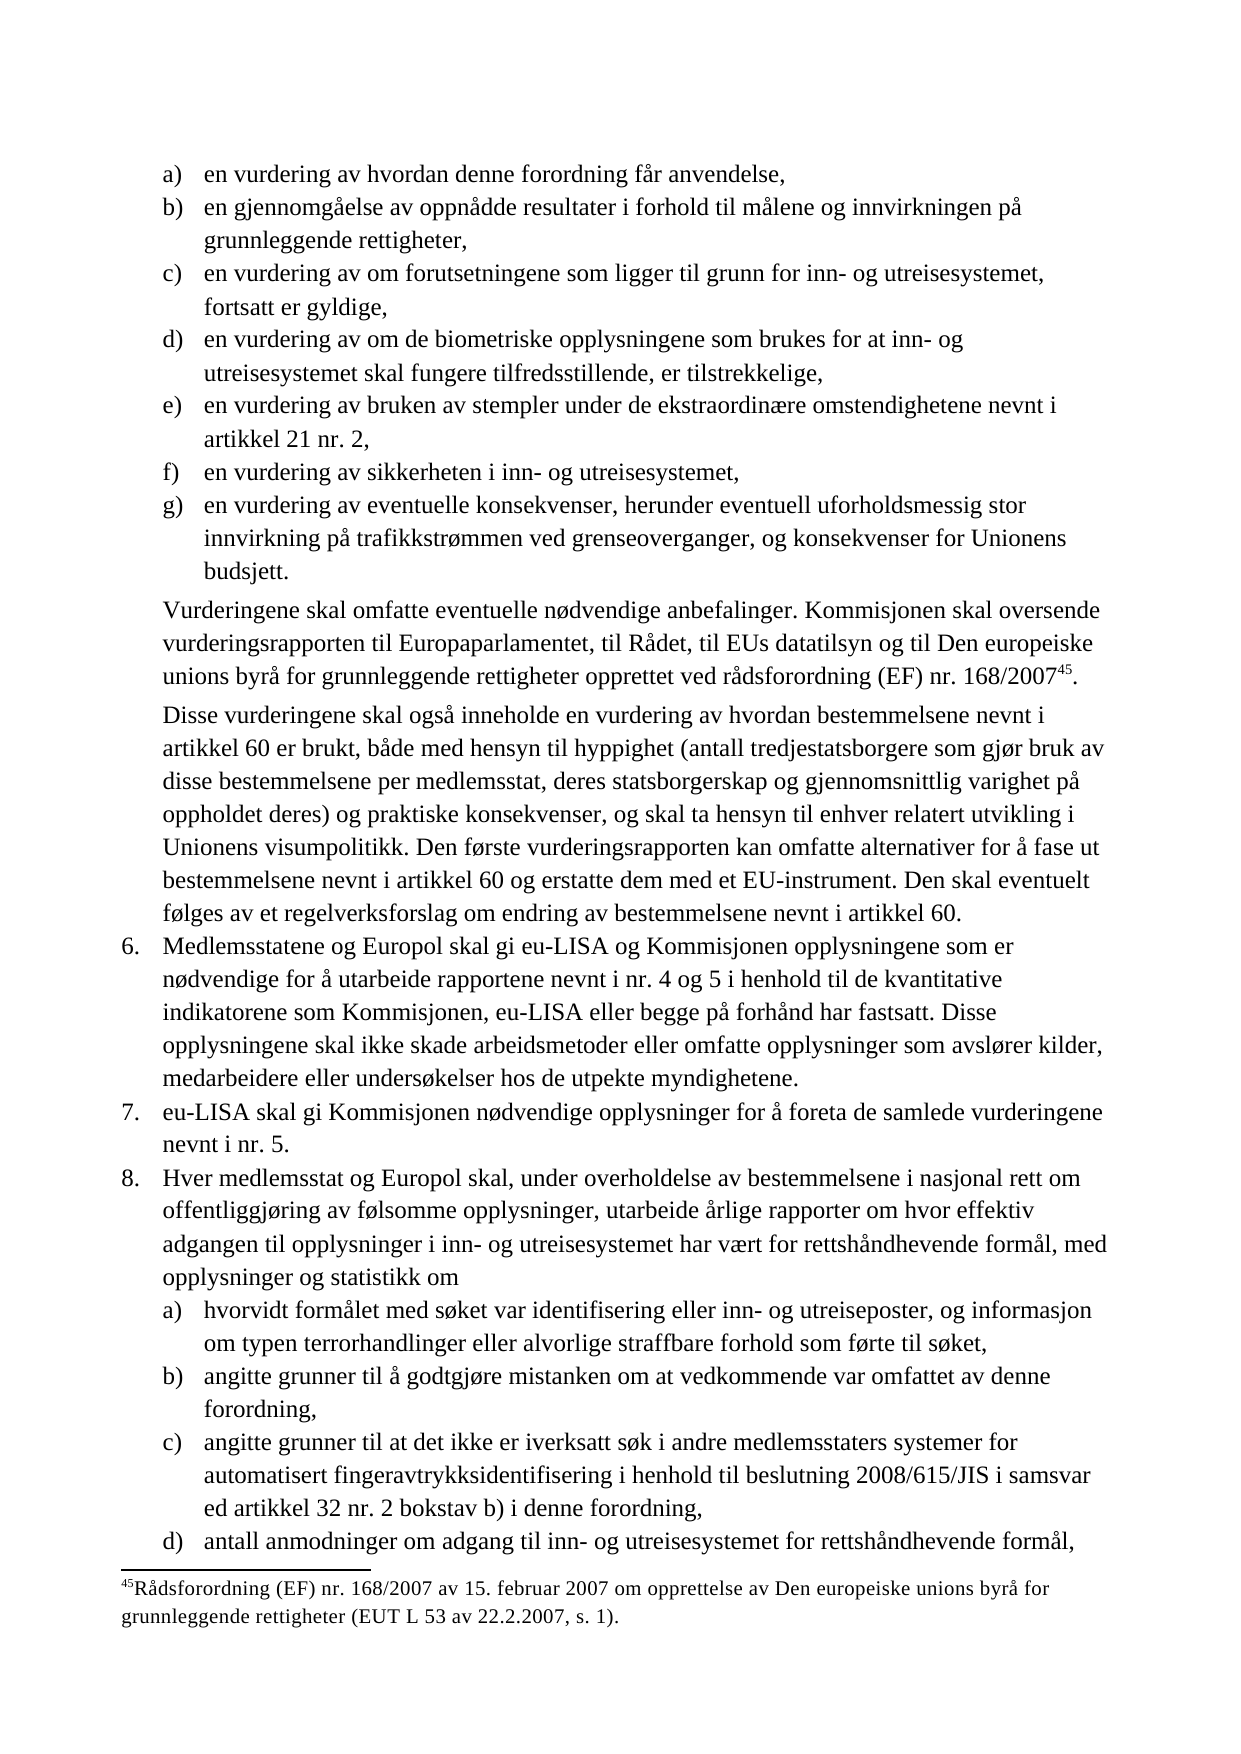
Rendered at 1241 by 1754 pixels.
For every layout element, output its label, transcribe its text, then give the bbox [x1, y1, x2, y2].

list Disse vurderingene skal også inneholde en vurdering av hvordan bestemmelsene nevnt i artikkel 60 er brukt, både med hensyn til hyppighet (antall tredjestatsborgere som gjør bruk av disse bestemmelsene per medlemsstat, deres statsborgerskap og gjennomsnittlig varighet på oppholdet deres) og praktiske konsekvenser, og skal ta hensyn til enhver relatert utvikling i Unionens visumpolitikk. Den første vurderingsrapporten kan omfatte alternativer for å fase ut bestemmelsene nevnt i artikkel 60 og erstatte dem med et EU-instrument. Den skal eventuelt følges av et regelverksforslag om endring av bestemmelsene nevnt i artikkel 60. [162, 700, 1119, 927]
list d) en vurdering av om de biometriske opplysningene som brukes for at inn- og utreisesystemet skal fungere tilfredsstillende, er tilstrekkelige, [162, 324, 1119, 386]
list 6. Medlemsstatene og Europol skal gi eu-LISA og Kommisjonen opplysningene som er nødvendige for å utarbeide rapportene nevnt i nr. 4 og 5 i henhold til de kvantitative indikatorene som Kommisjonen, eu-LISA eller begge på forhånd har fastsatt. Disse opplysningene skal ikke skade arbeidsmetoder eller omfatte opplysninger som avslører kilder, medarbeidere eller undersøkelser hos de utpekte myndighetene. [121, 931, 1119, 1092]
list g) en vurdering av eventuelle konsekvenser, herunder eventuell uforholdsmessig stor innvirkning på trafikkstrømmen ved grenseoverganger, og konsekvenser for Unionens budsjett. [162, 490, 1119, 584]
list 7. eu-LISA skal gi Kommisjonen nødvendige opplysninger for å foreta de samlede vurderingene nevnt i nr. 5. [121, 1097, 1119, 1158]
list f) en vurdering av sikkerheten i inn- og utreisesystemet, [162, 457, 1119, 485]
list a) hvorvidt formålet med søket var identifisering eller inn- og utreiseposter, og informasjon om typen terrorhandlinger eller alvorlige straffbare forhold som førte til søket, [162, 1295, 1119, 1356]
list e) en vurdering av bruken av stempler under de ekstraordinære omstendighetene nevnt i artikkel 21 nr. 2, [162, 391, 1119, 452]
list c) angitte grunner til at det ikke er iverksatt søk i andre medlemsstaters systemer for automatisert fingeravtrykksidentifisering i henhold til beslutning 2008/615/JIS i samsvar ed artikkel 32 nr. 2 bokstav b) i denne forordning, [162, 1427, 1119, 1522]
list Vurderingene skal omfatte eventuelle nødvendige anbefalinger. Kommisjonen skal oversende vurderingsrapporten til Europaparlamentet, til Rådet, til EUs datatilsyn og til Den europeiske unions byrå for grunnleggende rettigheter opprettet ved rådsforordning (EF) nr. 168/2007. [162, 595, 1119, 690]
list 8. Hver medlemsstat og Europol skal, under overholdelse av bestemmelsene i nasjonal rett om offentliggjøring av følsomme opplysninger, utarbeide årlige rapporter om hvor effektiv adgangen til opplysninger i inn- og utreisesystemet har vært for rettshåndhevende formål, med opplysninger og statistikk om [121, 1163, 1119, 1290]
list c) en vurdering av om forutsetningene som ligger til grunn for inn- og utreisesystemet, fortsatt er gyldige, [162, 258, 1119, 320]
list b) en gjennomgåelse av oppnådde resultater i forhold til målene og innvirkningen på grunnleggende rettigheter, [162, 192, 1119, 254]
list b) angitte grunner til å godtgjøre mistanken om at vedkommende var omfattet av denne forordning, [162, 1361, 1119, 1422]
list d) antall anmodninger om adgang til inn- og utreisesystemet for rettshåndhevende formål, [162, 1526, 1119, 1554]
list a) en vurdering av hvordan denne forordning får anvendelse, [162, 159, 1119, 188]
